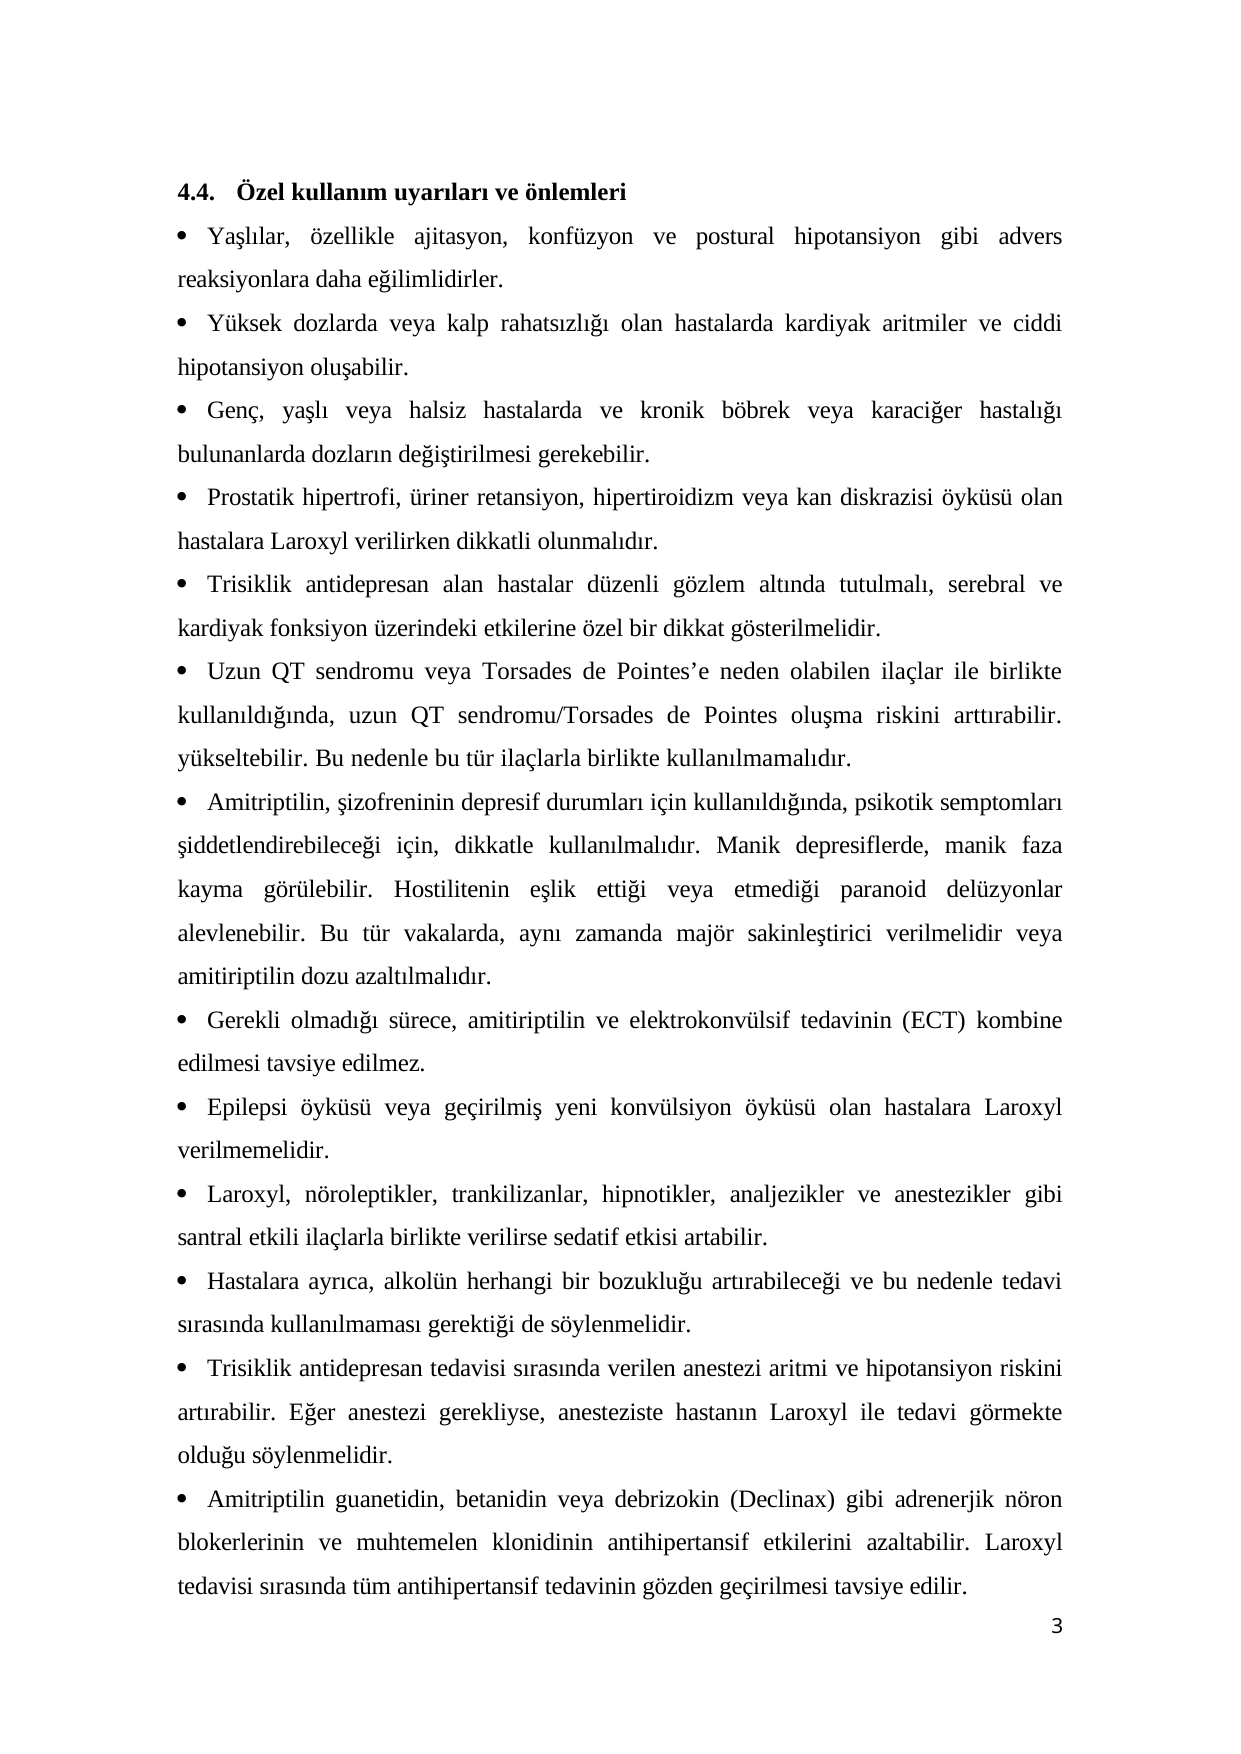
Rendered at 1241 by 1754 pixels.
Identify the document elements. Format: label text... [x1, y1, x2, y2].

list Hastalara ayrıca, alkolün herhangi bir bozukluğu artırabileceği ve bu nedenle tedavi sırasında kullanılmaması gerektiği de söylenmelidir. [177, 1266, 1063, 1338]
list Epilepsi öyküsü veya geçirilmiş yeni konvülsiyon öyküsü olan hastalara Laroxyl verilmemelidir. [177, 1092, 1063, 1164]
list Gerekli olmadığı sürece, amitiriptilin ve elektrokonvülsif tedavinin (ECT) kombine edilmesi tavsiye edilmez. [177, 1004, 1063, 1077]
list Yüksek dozlarda veya kalp rahatsızlığı olan hastalarda kardiyak aritmiler ve ciddi hipotansiyon oluşabilir. [177, 308, 1063, 380]
list Amitriptilin, şizofreninin depresif durumları için kullanıldığında, psikotik semptomları şiddetlendirebileceği için, dikkatle kullanılmalıdır. Manik depresiflerde, manik faza kayma görülebilir. Hostilitenin eşlik ettiği veya etmediği paranoid delüzyonlar alevlenebilir. Bu tür vakalarda, aynı zamanda majör sakinleştirici verilmelidir veya amitiriptilin dozu azaltılmalıdır. [177, 787, 1063, 990]
list Trisiklik antidepresan alan hastalar düzenli gözlem altında tutulmalı, serebral ve kardiyak fonksiyon üzerindeki etkilerine özel bir dikkat gösterilmelidir. [177, 569, 1063, 642]
list Trisiklik antidepresan tedavisi sırasında verilen anestezi aritmi ve hipotansiyon riskini artırabilir. Eğer anestezi gerekliyse, anesteziste hastanın Laroxyl ile tedavi görmekte olduğu söylenmelidir. [177, 1353, 1063, 1469]
list Laroxyl, nöroleptikler, trankilizanlar, hipnotikler, analjezikler ve anestezikler gibi santral etkili ilaçlarla birlikte verilirse sedatif etkisi artabilir. [177, 1179, 1063, 1251]
list Amitriptilin guanetidin, betanidin veya debrizokin (Declinax) gibi adrenerjik nöron blokerlerinin ve muhtemelen klonidinin antihipertansif etkilerini azaltabilir. Laroxyl tedavisi sırasında tüm antihipertansif tedavinin gözden geçirilmesi tavsiye edilir. [177, 1483, 1063, 1599]
text 4.4. Özel kullanım uyarıları ve önlemleri [177, 177, 1063, 206]
list Yaşlılar, özellikle ajitasyon, konfüzyon ve postural hipotansiyon gibi advers reaksiyonlara daha eğilimlidirler. [177, 221, 1063, 293]
list Uzun QT sendromu veya Torsades de Pointes’e neden olabilen ilaçlar ile birlikte kullanıldığında, uzun QT sendromu/Torsades de Pointes oluşma riskini arttırabilir. yükseltebilir. Bu nedenle bu tür ilaçlarla birlikte kullanılmamalıdır. [177, 656, 1063, 772]
list Prostatik hipertrofi, üriner retansiyon, hipertiroidizm veya kan diskrazisi öyküsü olan hastalara Laroxyl verilirken dikkatli olunmalıdır. [177, 482, 1063, 554]
list Genç, yaşlı veya halsiz hastalarda ve kronik böbrek veya karaciğer hastalığı bulunanlarda dozların değiştirilmesi gerekebilir. [177, 395, 1063, 467]
